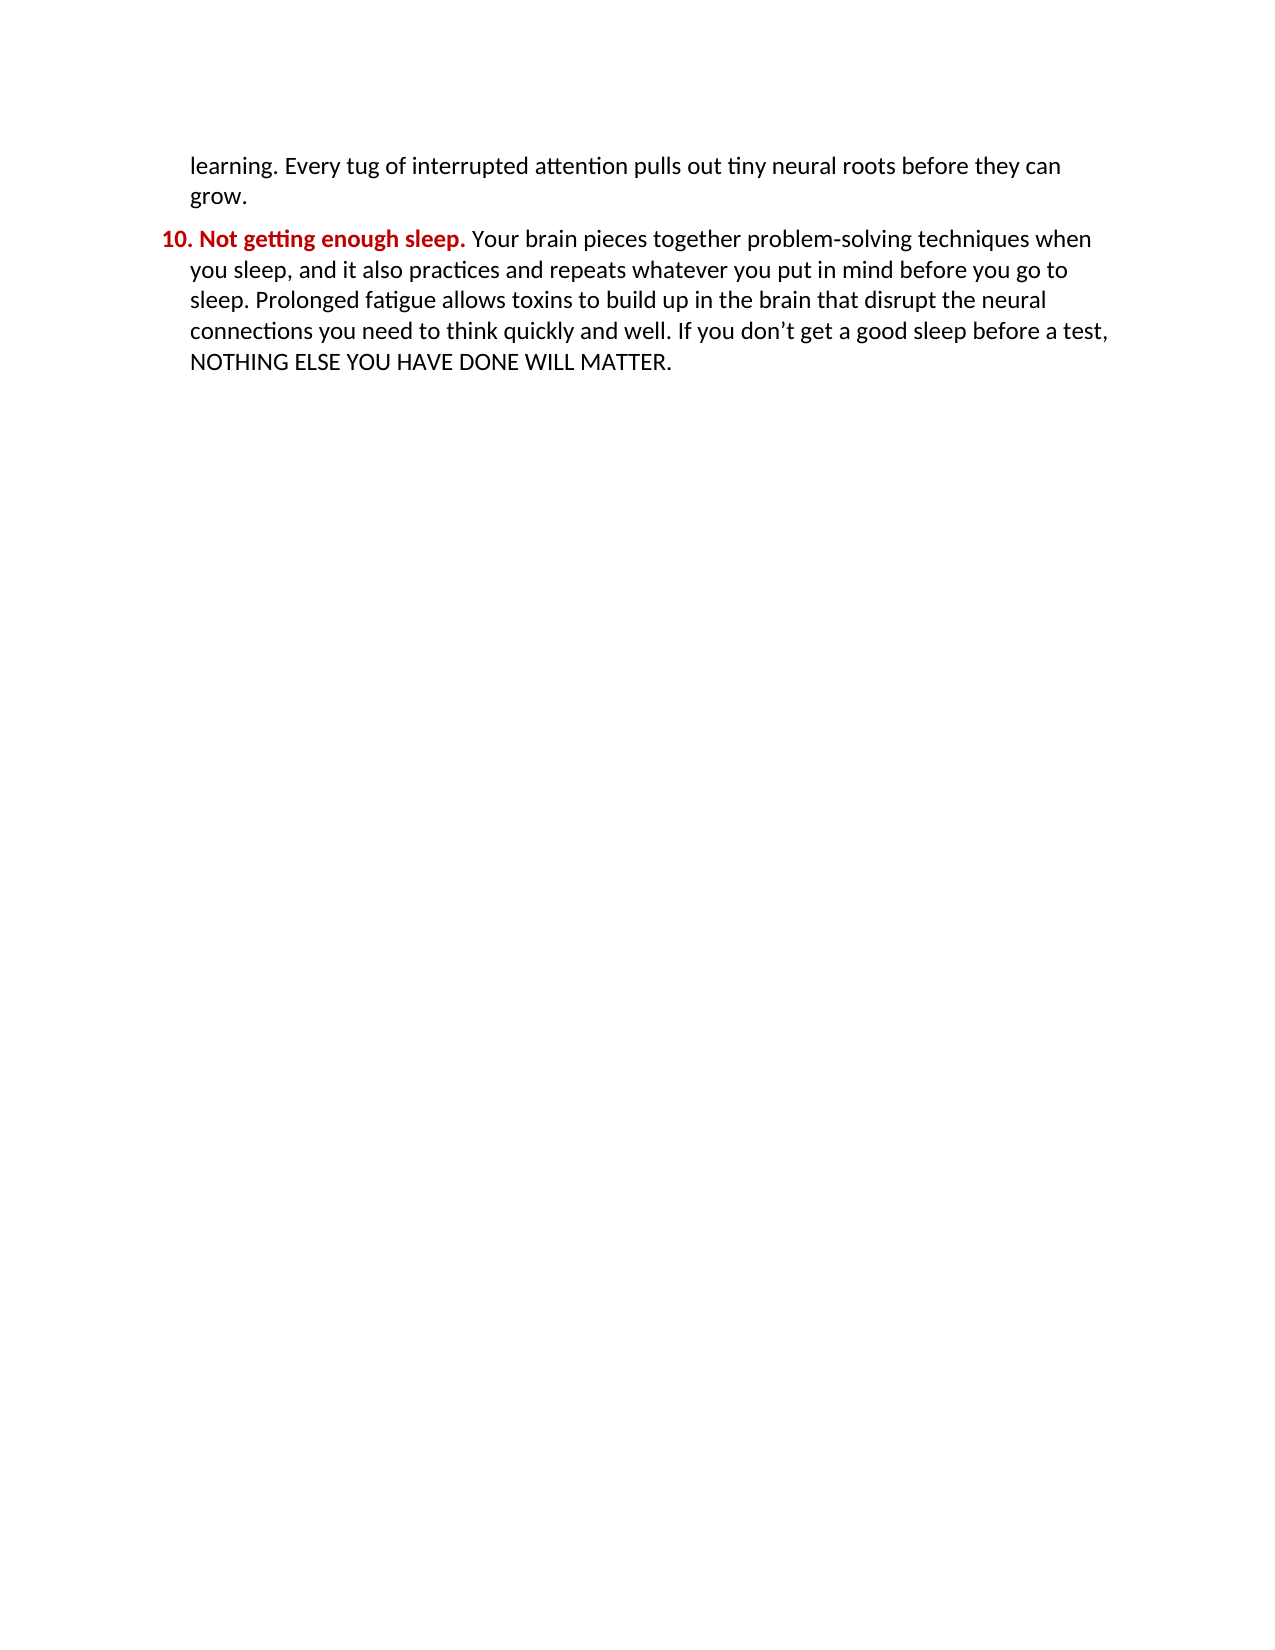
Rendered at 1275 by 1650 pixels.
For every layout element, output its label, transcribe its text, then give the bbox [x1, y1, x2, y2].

text 10. Not getting enough sleep. Your brain pieces together problem‐solving techniques when you sleep, and it also practices and repeats whatever you put in mind before you go to sleep. Prolonged fatigue allows toxins to build up in the brain that disrupt the neural connections you need to think quickly and well. If you don’t get a good sleep before a test, NOTHING ELSE YOU HAVE DONE WILL MATTER. [161, 223, 1121, 376]
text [161, 150, 1116, 211]
